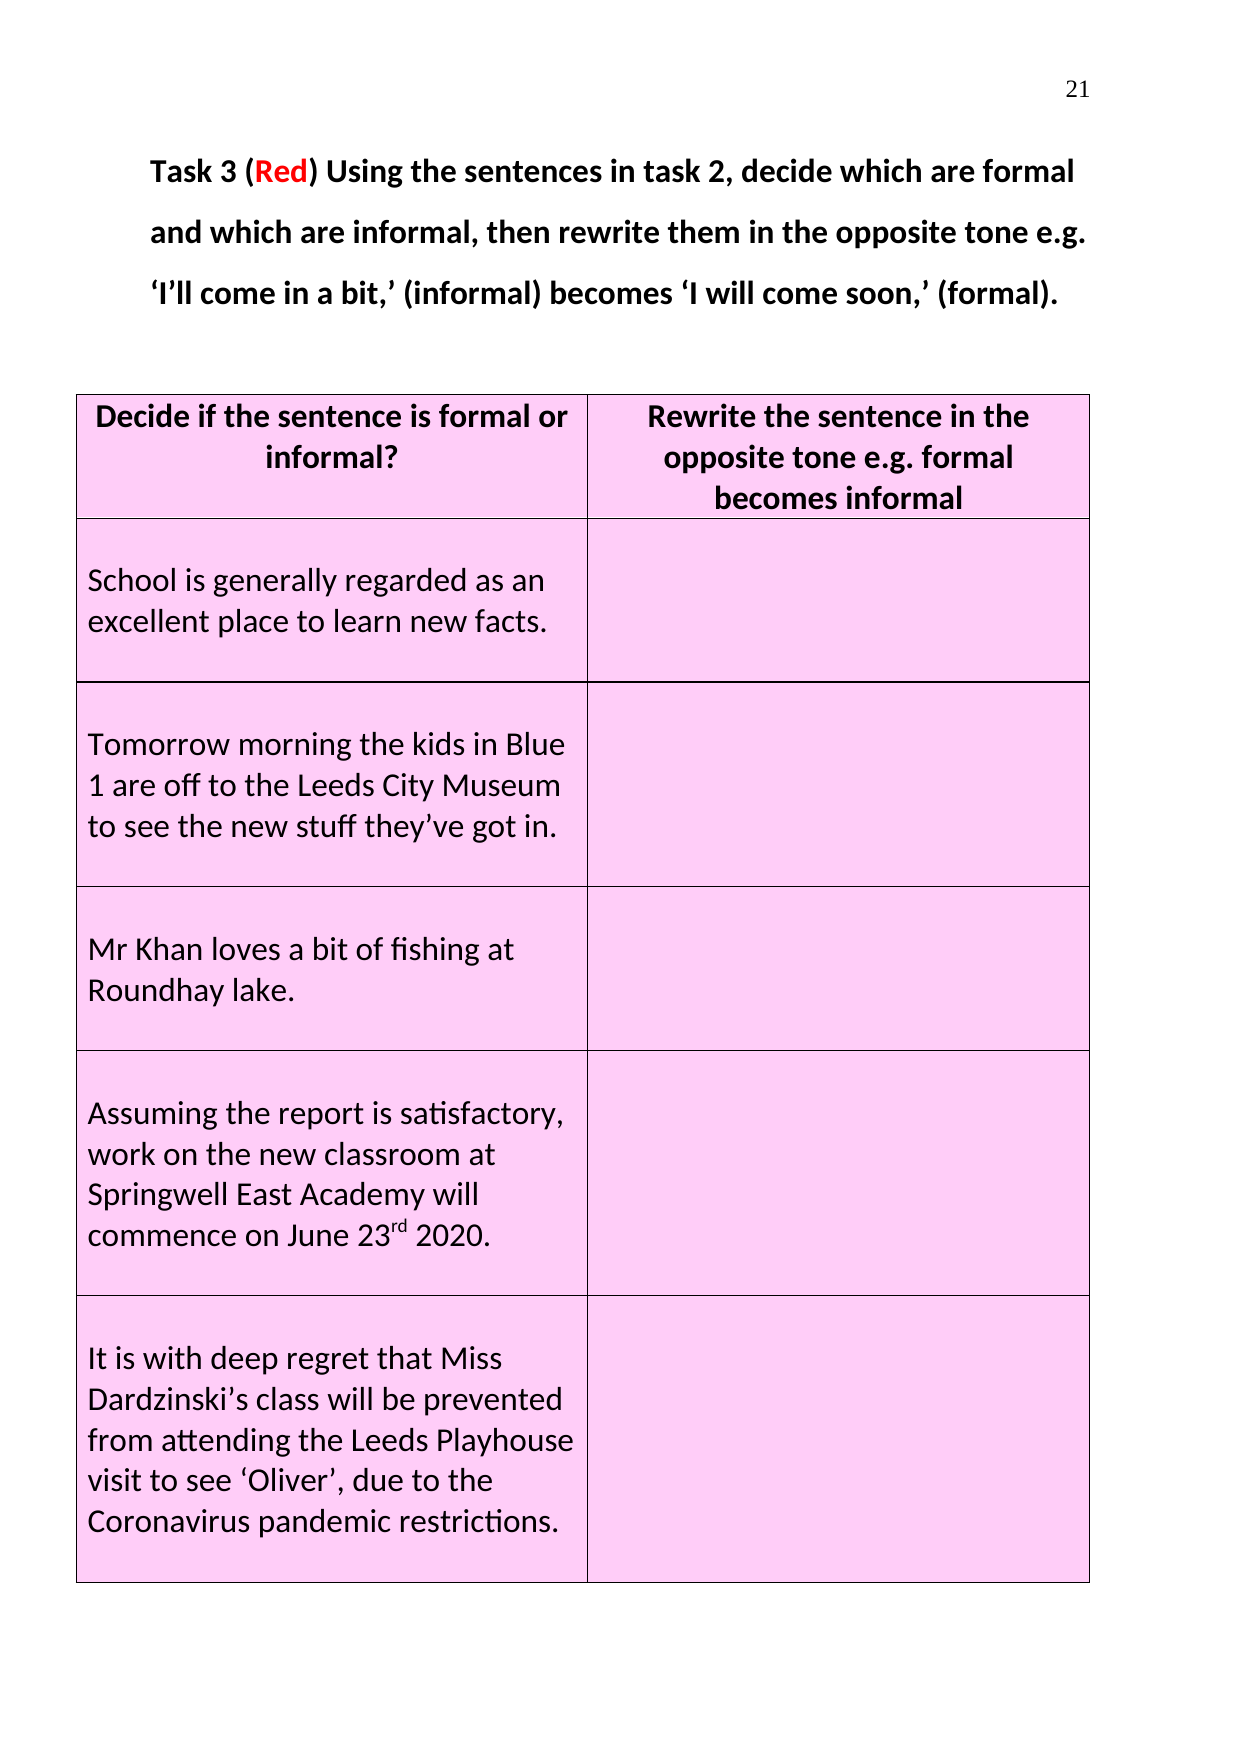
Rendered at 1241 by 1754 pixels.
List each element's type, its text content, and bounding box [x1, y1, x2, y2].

table_cell [588, 1051, 1089, 1295]
table_cell [588, 887, 1089, 1050]
table_cell It is with deep regret that Miss Dardzinski’s class will be prevented from attending the Leeds Playhouse visit to see ‘Oliver’, due to the Coronavirus pandemic restrictions. [77, 1296, 587, 1582]
table_cell [588, 519, 1089, 681]
table_cell Tomorrow morning the kids in Blue 1 are off to the Leeds City Museum to see the new stuff they’ve got in. [77, 683, 587, 886]
table_cell School is generally regarded as an excellent place to learn new facts. [77, 519, 587, 681]
table_cell [588, 683, 1089, 886]
text Task 3 (Red) Using the sentences in task 2, decide which are formal and which are informal, then rewrite them in the opposite tone e.g. ‘I’ll come in a bit,’ (informal) becomes ‘I will come soon,’ (formal). [150, 150, 1090, 313]
table_header Decide if the sentence is formal or informal? [77, 395, 587, 517]
table_cell [588, 1296, 1089, 1582]
table_cell Mr Khan loves a bit of fishing at Roundhay lake. [77, 887, 587, 1050]
table_header Rewrite the sentence in the opposite tone e.g. formal becomes informal [588, 395, 1089, 517]
table_cell Assuming the report is satisfactory, work on the new classroom at Springwell East Academy will commence on June 23rd 2020. [77, 1051, 587, 1295]
